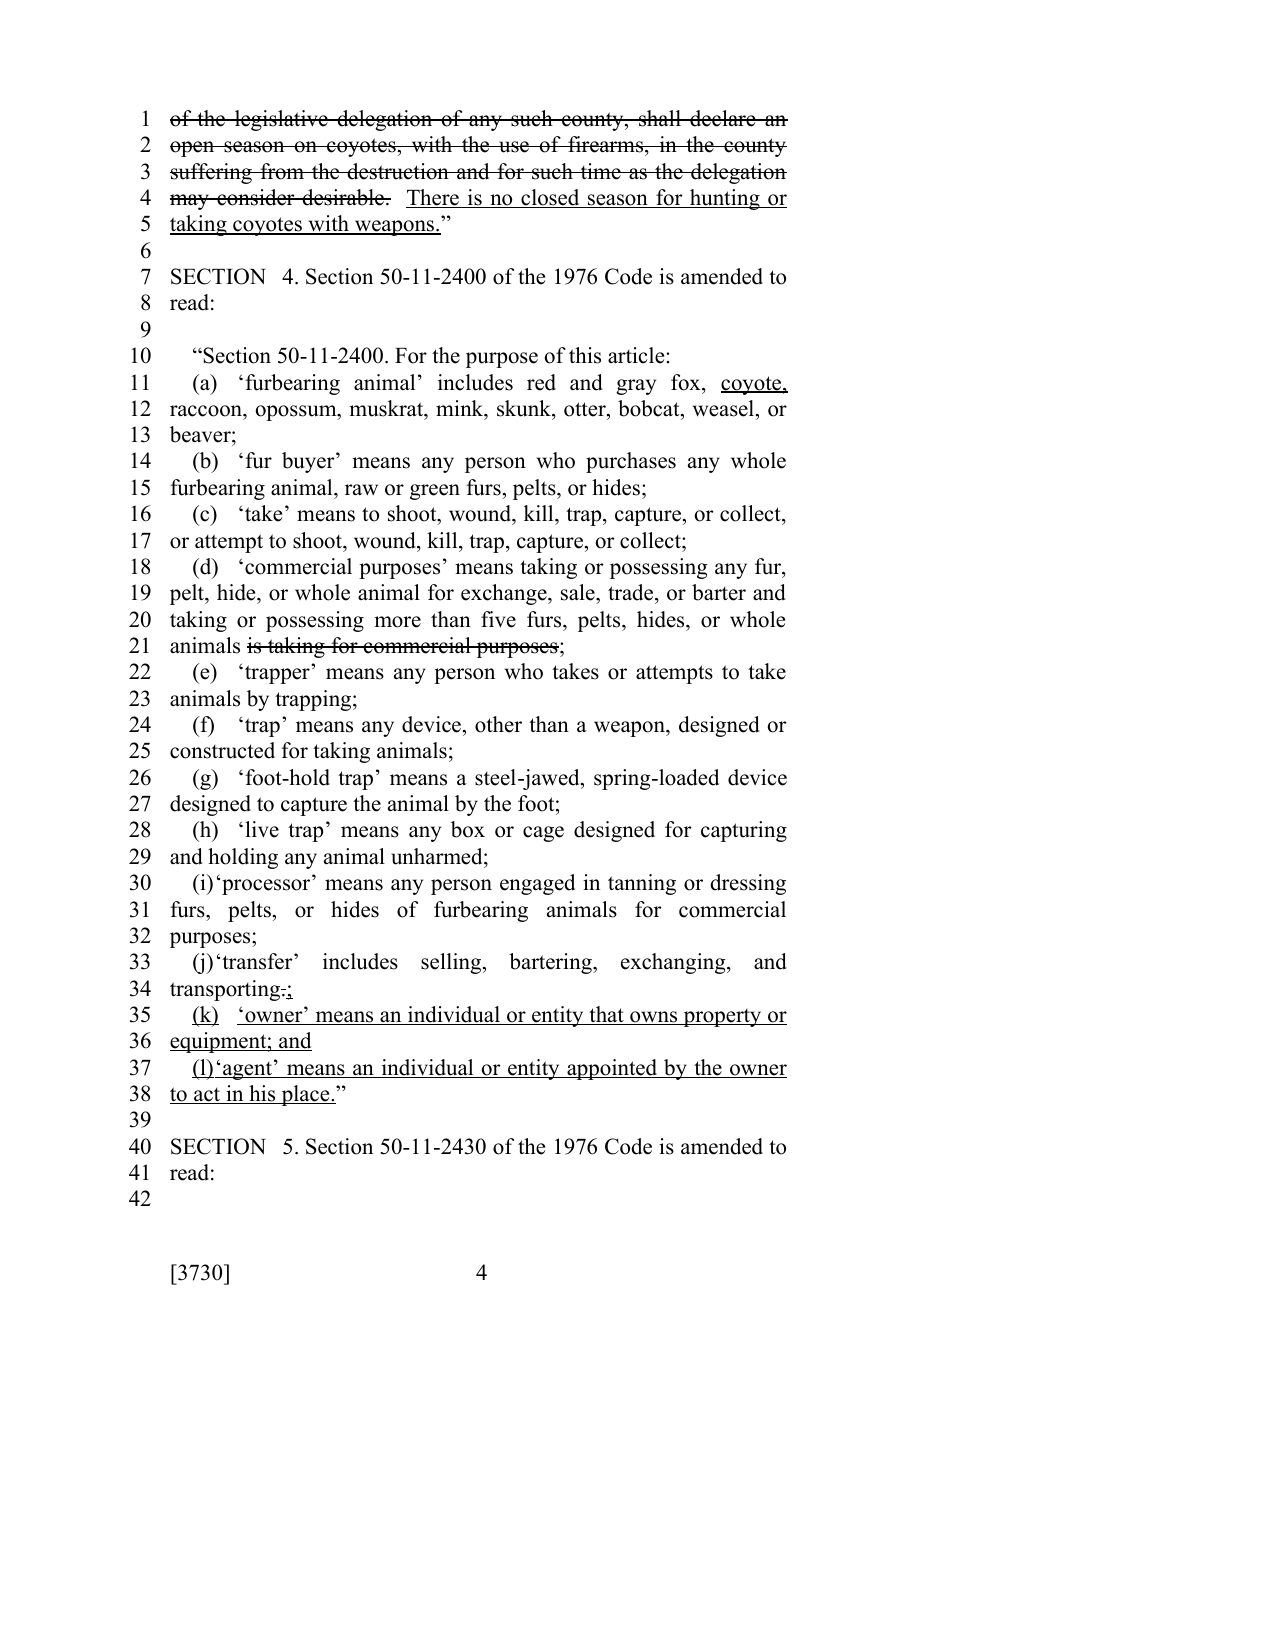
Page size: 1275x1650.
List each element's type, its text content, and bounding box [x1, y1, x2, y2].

text (d) ‘commercial purposes’ means taking or possessing any fur, pelt, hide, or whole animal for exchange, sale, trade, or barter and taking or possessing more than five furs, pelts, hides, or whole animals is taking for commercial purposes; [169, 553, 787, 658]
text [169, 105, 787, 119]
text (l) ‘agent’ means an individual or entity appointed by the owner to act in his place.” [169, 1054, 787, 1106]
text (i) ‘processor’ means any person engaged in tanning or dressing furs, pelts, or hides of furbearing animals for commercial purposes; [169, 869, 787, 948]
text (h) ‘live trap’ means any box or cage designed for capturing and holding any animal unharmed; [169, 817, 787, 869]
text (f) ‘trap’ means any device, other than a weapon, designed or constructed for taking animals; [169, 711, 787, 764]
text “Section 50-11-2400. For the purpose of this article: [169, 342, 787, 368]
text (e) ‘trapper’ means any person who takes or attempts to take animals by trapping; [169, 658, 787, 711]
text (k) ‘owner’ means an individual or entity that owns property or equipment; and [169, 1001, 787, 1054]
text SECTION 5. Section 50-11-2430 of the 1976 Code is amended to read: [169, 1133, 787, 1186]
text (c) ‘take’ means to shoot, wound, kill, trap, capture, or collect, or attempt to shoot, wound, kill, trap, capture, or collect; [169, 500, 787, 553]
text (j) ‘transfer’ includes selling, bartering, exchanging, and transporting.; [169, 948, 787, 1001]
text (g) ‘foot-hold trap’ means a steel-jawed, spring-loaded device designed to capture the animal by the foot; [169, 764, 787, 817]
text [169, 120, 787, 146]
text SECTION 4. Section 50-11-2400 of the 1976 Code is amended to read: [169, 263, 787, 316]
text (b) ‘fur buyer’ means any person who purchases any whole furbearing animal, raw or green furs, pelts, or hides; [169, 448, 787, 500]
text (a) ‘furbearing animal’ includes red and gray fox, coyote, raccoon, opossum, muskrat, mink, skunk, otter, bobcat, weasel, or beaver; [169, 368, 787, 448]
